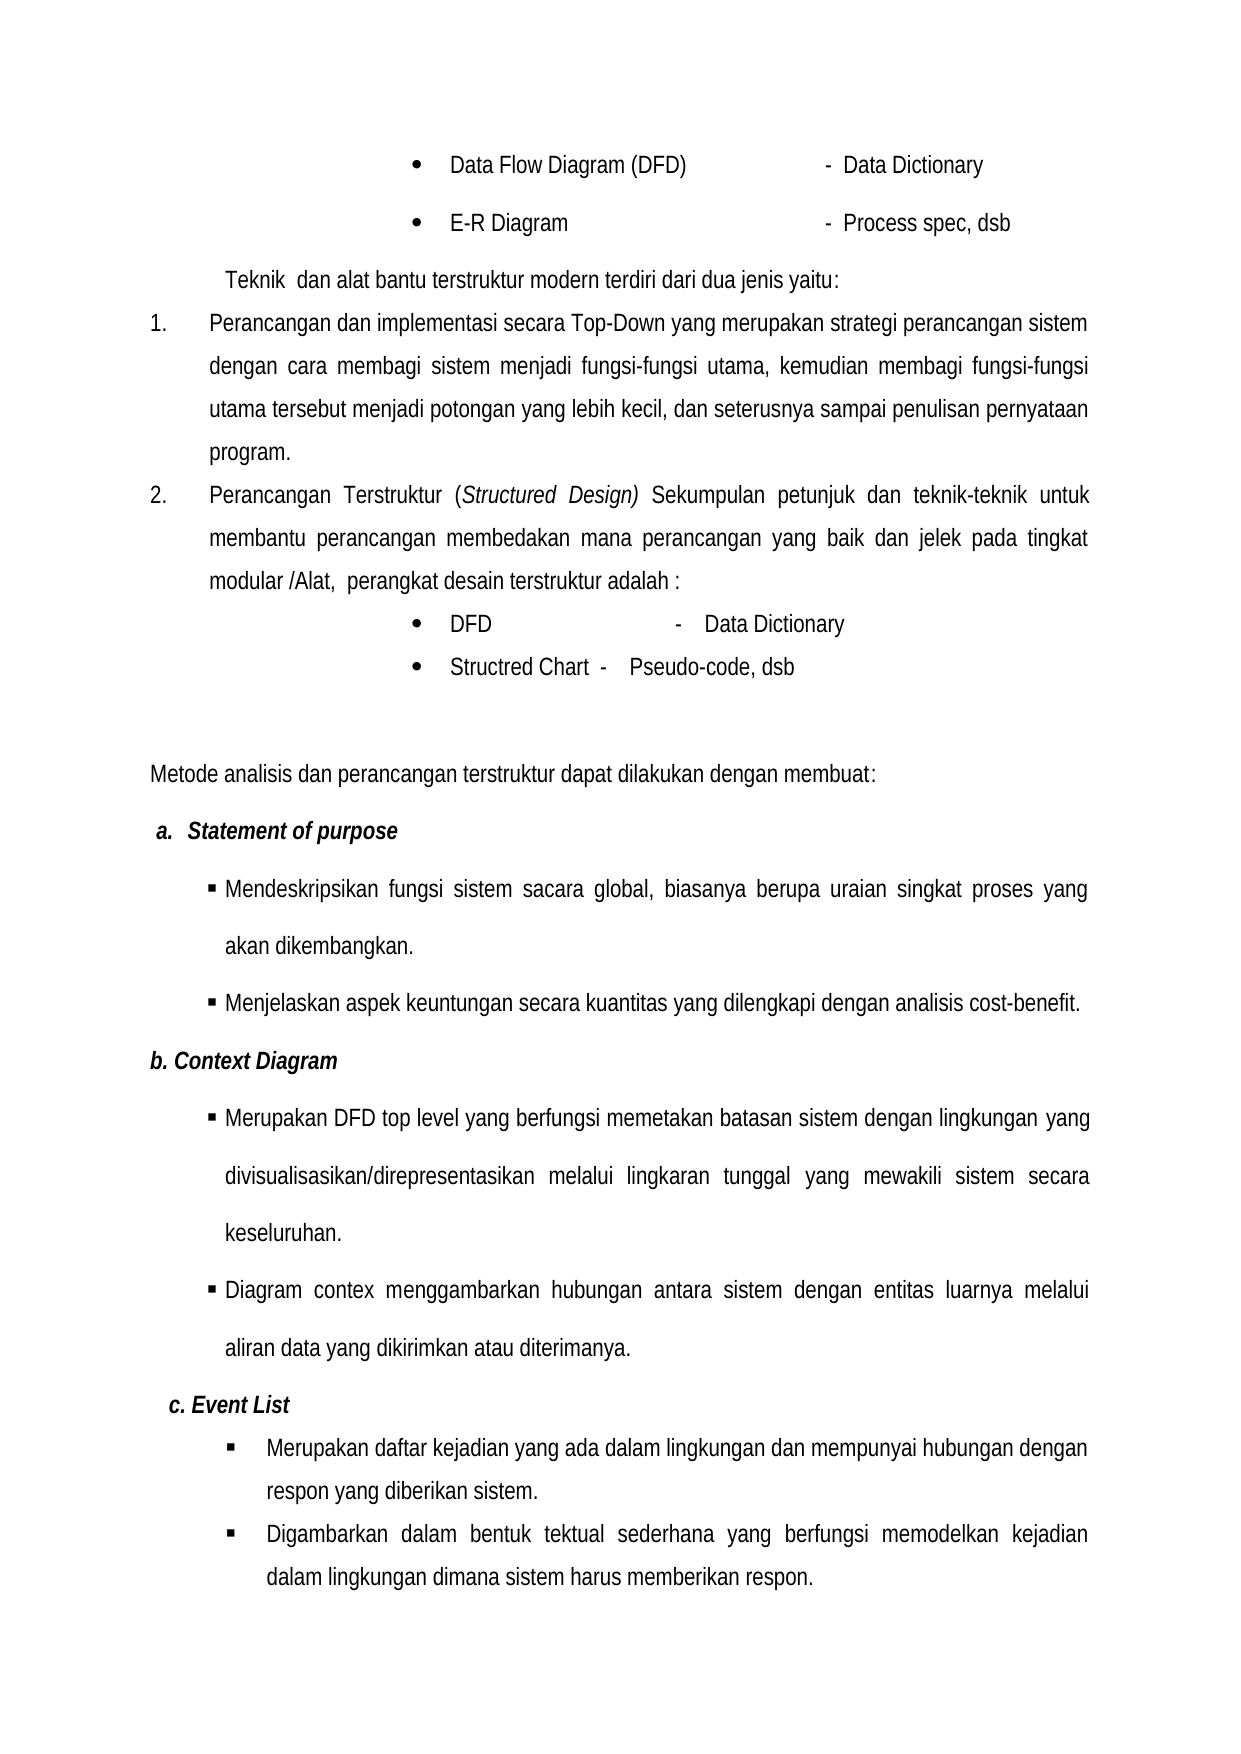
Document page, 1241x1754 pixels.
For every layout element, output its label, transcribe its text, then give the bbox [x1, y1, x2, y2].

text Metode analisis dan perancangan terstruktur dapat dilakukan dengan membuat: [150, 759, 1090, 788]
list Teknik dan alat bantu terstruktur modern terdiri dari dua jenis yaitu: [150, 265, 1090, 294]
list Digambarkan dalam bentuk tektual sederhana yang berfungsi memodelkan kejadian dalam lingkungan dimana sistem harus memberikan respon. [225, 1519, 1090, 1591]
list Data Flow Diagram (DFD) - Data Dictionary [412, 150, 1090, 179]
list Merupakan daftar kejadian yang ada dalam lingkungan dan mempunyai hubungan dengan respon yang diberikan sistem. [225, 1433, 1090, 1505]
list b. Context Diagram [150, 1046, 1090, 1075]
list c. Event List [169, 1390, 1090, 1419]
list Statement of purpose [156, 816, 1090, 845]
list Structred Chart - Pseudo-code, dsb [412, 652, 1090, 681]
list Perancangan Terstruktur (Structured Design) Sekumpulan petunjuk dan teknik-teknik untuk membantu perancangan membedakan mana perancangan yang baik dan jelek pada tingkat modular /Alat, perangkat desain terstruktur adalah : [150, 480, 1090, 594]
list Merupakan DFD top level yang berfungsi memetakan batasan sistem dengan lingkungan yang divisualisasikan/direpresentasikan melalui lingkaran tunggal yang mewakili sistem secara keseluruhan. [206, 1103, 1090, 1247]
list Perancangan dan implementasi secara Top-Down yang merupakan strategi perancangan sistem dengan cara membagi sistem menjadi fungsi-fungsi utama, kemudian membagi fungsi-fungsi utama tersebut menjadi potongan yang lebih kecil, dan seterusnya sampai penulisan pernyataan program. [150, 308, 1090, 466]
list E-R Diagram - Process spec, dsb [412, 208, 1090, 237]
list Menjelaskan aspek keuntungan secara kuantitas yang dilengkapi dengan analisis cost-benefit. [206, 988, 1090, 1017]
list Mendeskripsikan fungsi sistem sacara global, biasanya berupa uraian singkat proses yang akan dikembangkan. [206, 873, 1090, 960]
list Diagram contex menggambarkan hubungan antara sistem dengan entitas luarnya melalui aliran data yang dikirimkan atau diterimanya. [206, 1275, 1090, 1362]
list DFD - Data Dictionary [412, 609, 1090, 638]
